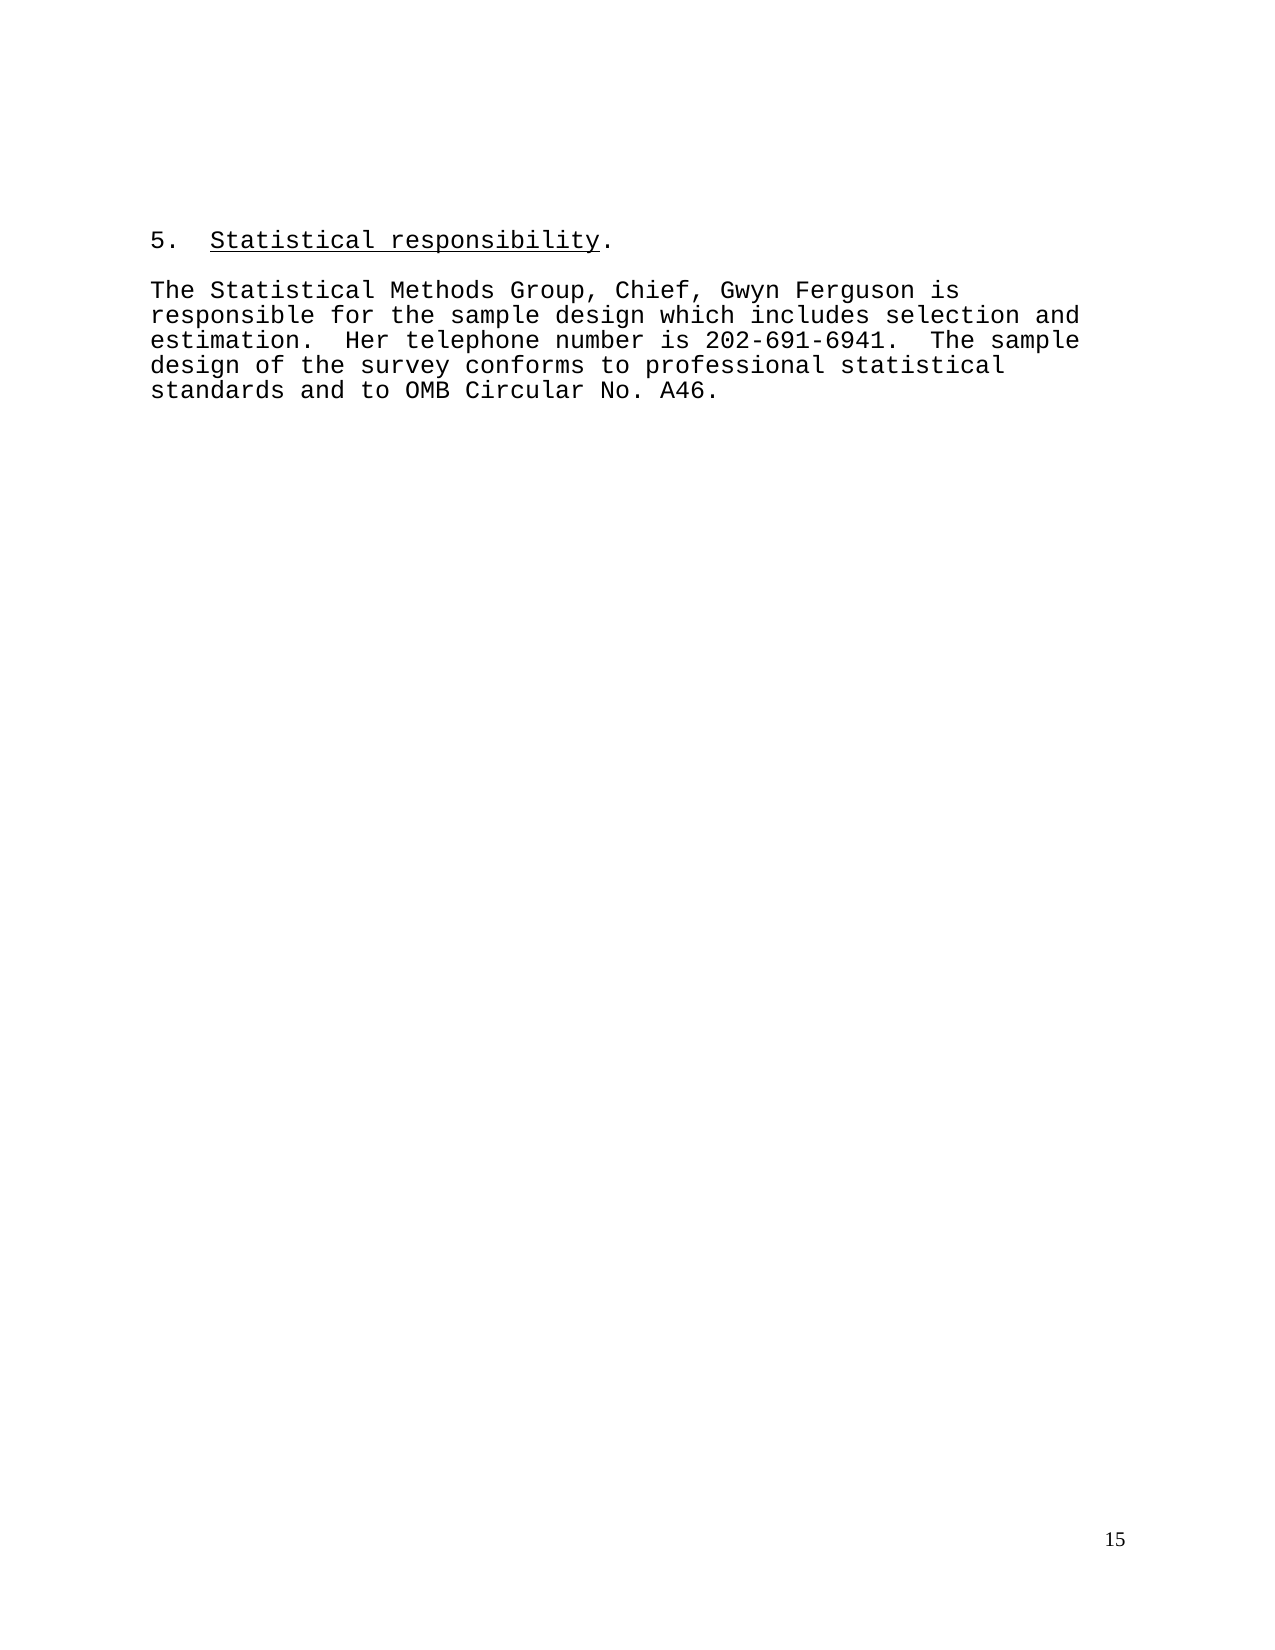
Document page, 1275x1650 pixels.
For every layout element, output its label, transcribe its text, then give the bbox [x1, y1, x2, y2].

text The Statistical Methods Group, Chief, Gwyn Ferguson is responsible for the sample design which includes selection and estimation. Her telephone number is 202-691-6941. The sample design of the survey conforms to professional statistical standards and to OMB Circular No. A46. [150, 278, 1125, 428]
text 5. Statistical responsibility. [150, 228, 1125, 253]
